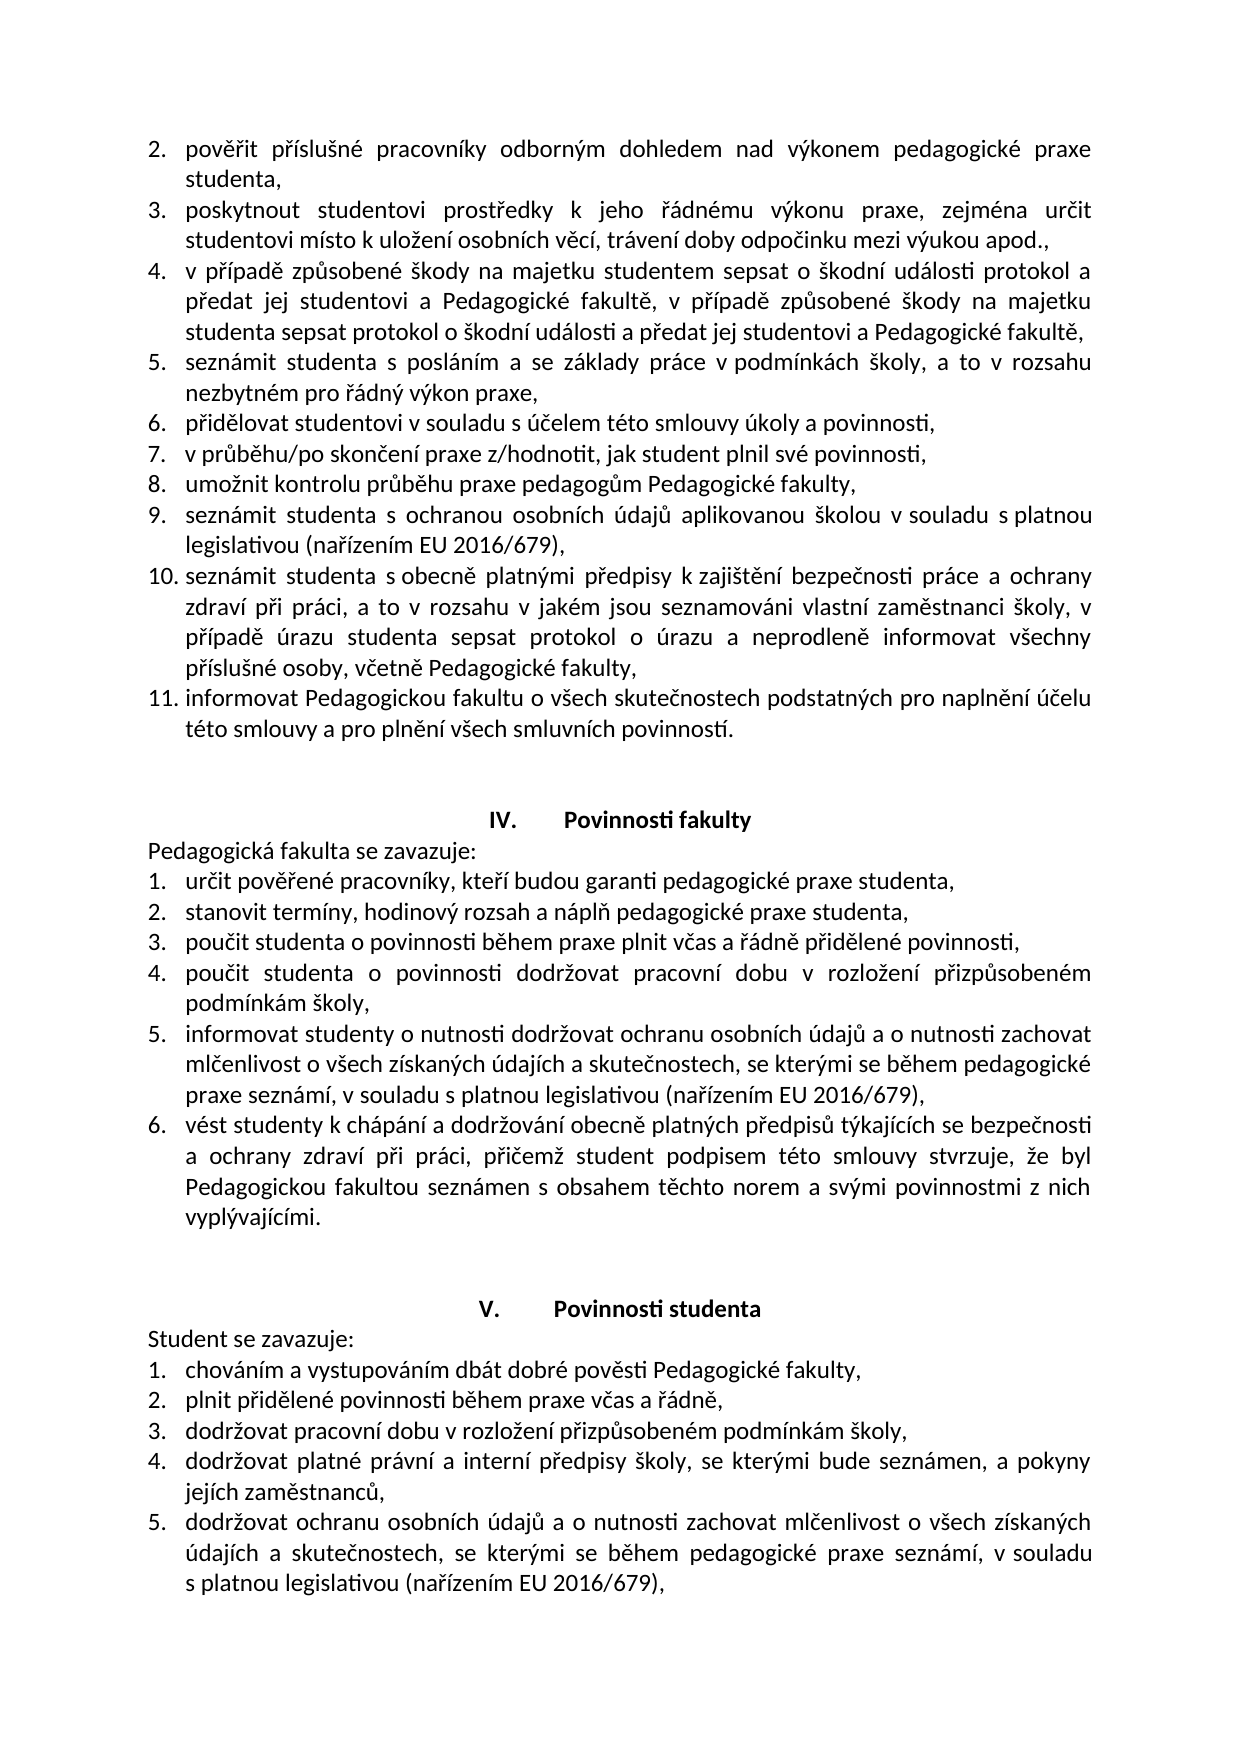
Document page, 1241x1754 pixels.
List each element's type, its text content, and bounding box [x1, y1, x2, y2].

list poučit studenta o povinnosti během praxe plnit včas a řádně přidělené povinnosti, [148, 926, 1093, 957]
list určit pověřené pracovníky, kteří budou garanti pedagogické praxe studenta, [148, 865, 1093, 896]
list Student se zavazuje: [148, 1323, 1093, 1354]
list dodržovat ochranu osobních údajů a o nutnosti zachovat mlčenlivost o všech získaných údajích a skutečnostech, se kterými se během pedagogické praxe seznámí, v souladu s platnou legislativou (nařízením EU 2016/679), [148, 1506, 1093, 1598]
list přidělovat studentovi v souladu s účelem této smlouvy úkoly a povinnosti, [148, 408, 1093, 438]
list dodržovat platné právní a interní předpisy školy, se kterými bude seznámen, a pokyny jejích zaměstnanců, [148, 1445, 1093, 1506]
list seznámit studenta s obecně platnými předpisy k zajištění bezpečnosti práce a ochrany zdraví při práci, a to v rozsahu v jakém jsou seznamováni vlastní zaměstnanci školy, v případě úrazu studenta sepsat protokol o úrazu a neprodleně informovat všechny příslušné osoby, včetně Pedagogické fakulty, [148, 560, 1093, 682]
list v případě způsobené škody na majetku studentem sepsat o škodní události protokol a předat jej studentovi a Pedagogické fakultě, v případě způsobené škody na majetku studenta sepsat protokol o škodní události a předat jej studentovi a Pedagogické fakultě, [148, 255, 1093, 347]
list informovat Pedagogickou fakultu o všech skutečnostech podstatných pro naplnění účelu této smlouvy a pro plnění všech smluvních povinností. [148, 682, 1093, 743]
list poučit studenta o povinnosti dodržovat pracovní dobu v rozložení přizpůsobeném podmínkám školy, [148, 957, 1093, 1018]
list seznámit studenta s posláním a se základy práce v podmínkách školy, a to v rozsahu nezbytném pro řádný výkon praxe, [148, 347, 1093, 408]
list umožnit kontrolu průběhu praxe pedagogům Pedagogické fakulty, [148, 469, 1093, 499]
list plnit přidělené povinnosti během praxe včas a řádně, [148, 1384, 1093, 1415]
list dodržovat pracovní dobu v rozložení přizpůsobeném podmínkám školy, [148, 1415, 1093, 1445]
list v průběhu/po skončení praxe z/hodnotit, jak student plnil své povinnosti, [147, 438, 1093, 469]
list Pedagogická fakulta se zavazuje: [148, 835, 1093, 865]
list seznámit studenta s ochranou osobních údajů aplikovanou školou v souladu s platnou legislativou (nařízením EU 2016/679), [148, 499, 1093, 560]
list stanovit termíny, hodinový rozsah a náplň pedagogické praxe studenta, [148, 896, 1093, 926]
list chováním a vystupováním dbát dobré pověsti Pedagogické fakulty, [148, 1354, 1093, 1384]
list informovat studenty o nutnosti dodržovat ochranu osobních údajů a o nutnosti zachovat mlčenlivost o všech získaných údajích a skutečnostech, se kterými se během pedagogické praxe seznámí, v souladu s platnou legislativou (nařízením EU 2016/679), [148, 1018, 1093, 1109]
list poskytnout studentovi prostředky k jeho řádnému výkonu praxe, zejména určit studentovi místo k uložení osobních věcí, trávení doby odpočinku mezi výukou apod., [148, 194, 1093, 255]
subtitle Povinnosti fakulty [148, 804, 1093, 835]
subtitle Povinnosti studenta [148, 1293, 1093, 1323]
list vést studenty k chápání a dodržování obecně platných předpisů týkajících se bezpečnosti a ochrany zdraví při práci, přičemž student podpisem této smlouvy stvrzuje, že byl Pedagogickou fakultou seznámen s obsahem těchto norem a svými povinnostmi z nich vyplývajícími. [148, 1109, 1093, 1232]
list pověřit příslušné pracovníky odborným dohledem nad výkonem pedagogické praxe studenta, [148, 133, 1093, 194]
